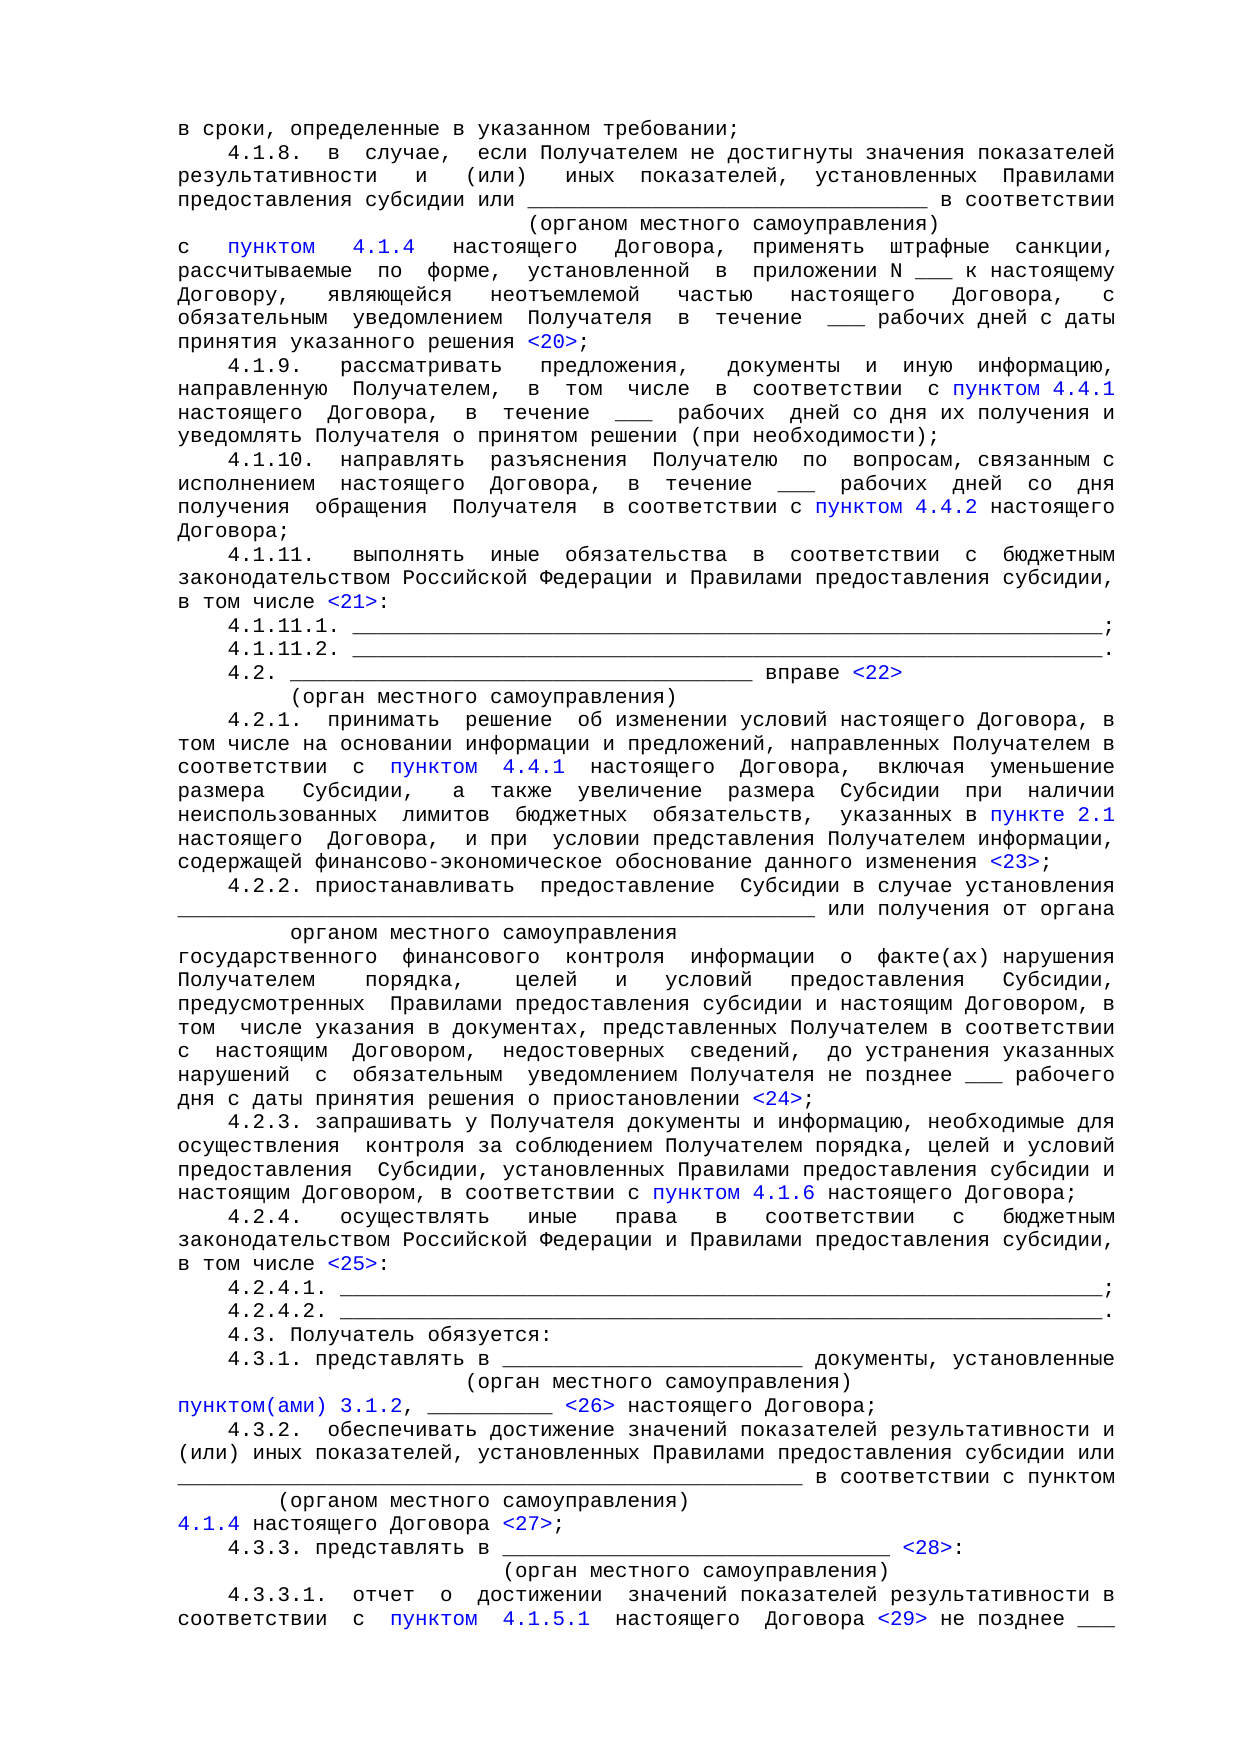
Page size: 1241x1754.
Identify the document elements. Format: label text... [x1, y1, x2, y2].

text 4.3. Получатель обязуется: [177, 1324, 1152, 1348]
text 4.3.1. представлять в ________________________ документы, установленные [177, 1348, 1152, 1371]
text __________________________________________________ в соответствии с пунктом [177, 1466, 1152, 1489]
text обязательным уведомлением Получателя в течение ___ рабочих дней с даты [177, 307, 1152, 331]
text 4.2.1. принимать решение об изменении условий настоящего Договора, в [177, 709, 1152, 733]
text законодательством Российской Федерации и Правилами предоставления субсидии, [177, 567, 1152, 591]
text направленную Получателем, в том числе в соответствии с пунктом 4.4.1 [177, 378, 1152, 402]
text в том числе <25>: [177, 1253, 1152, 1277]
text 4.1.11. выполнять иные обязательства в соответствии с бюджетным [177, 544, 1152, 567]
text 4.2. _____________________________________ вправе <22> [177, 662, 1152, 686]
text неиспользованных лимитов бюджетных обязательств, указанных в пункте 2.1 [177, 804, 1152, 827]
text 4.2.3. запрашивать у Получателя документы и информацию, необходимые для [177, 1111, 1152, 1135]
text соответствии с пунктом 4.1.5.1 настоящего Договора <29> не позднее ___ [177, 1608, 1152, 1631]
text содержащей финансово-экономическое обоснование данного изменения <23>; [177, 851, 1152, 875]
text в сроки, определенные в указанном требовании; [177, 118, 1152, 142]
text (орган местного самоуправления) [177, 1371, 1152, 1395]
text настоящего Договора, и при условии представления Получателем информации, [177, 827, 1152, 851]
text том числе указания в документах, представленных Получателем в соответствии [177, 1017, 1152, 1040]
text 4.1.4 настоящего Договора <27>; [177, 1513, 1152, 1537]
text получения обращения Получателя в соответствии с пунктом 4.4.2 настоящего [177, 496, 1152, 520]
text Договора; [177, 520, 1152, 544]
text ___________________________________________________ или получения от органа [177, 898, 1152, 922]
text осуществления контроля за соблюдением Получателем порядка, целей и условий [177, 1135, 1152, 1158]
text 4.1.8. в случае, если Получателем не достигнуты значения показателей [177, 142, 1152, 165]
text 4.2.4.1. _____________________________________________________________; [177, 1277, 1152, 1300]
text 4.1.9. рассматривать предложения, документы и иную информацию, [177, 354, 1152, 378]
text (орган местного самоуправления) [177, 1561, 1152, 1584]
text (органом местного самоуправления) [177, 213, 1152, 236]
text 4.3.3.1. отчет о достижении значений показателей результативности в [177, 1584, 1152, 1608]
text предоставления субсидии или ________________________________ в соответствии [177, 189, 1152, 213]
text настоящего Договора, в течение ___ рабочих дней со дня их получения и [177, 402, 1152, 426]
text предоставления Субсидии, установленных Правилами предоставления субсидии и [177, 1158, 1152, 1182]
text Договору, являющейся неотъемлемой частью настоящего Договора, с [177, 284, 1152, 307]
text (орган местного самоуправления) [177, 686, 1152, 709]
text 4.2.4. осуществлять иные права в соответствии с бюджетным [177, 1206, 1152, 1229]
text (или) иных показателей, установленных Правилами предоставления субсидии или [177, 1442, 1152, 1466]
text органом местного самоуправления [177, 922, 1152, 946]
text том числе на основании информации и предложений, направленных Получателем в [177, 733, 1152, 757]
text уведомлять Получателя о принятом решении (при необходимости); [177, 426, 1152, 449]
text результативности и (или) иных показателей, установленных Правилами [177, 165, 1152, 189]
text размера Субсидии, а также увеличение размера Субсидии при наличии [177, 780, 1152, 804]
text соответствии с пунктом 4.4.1 настоящего Договора, включая уменьшение [177, 757, 1152, 780]
text 4.2.4.2. _____________________________________________________________. [177, 1300, 1152, 1324]
text 4.3.3. представлять в _______________________________ <28>: [177, 1537, 1152, 1561]
text (органом местного самоуправления) [177, 1489, 1152, 1513]
text исполнением настоящего Договора, в течение ___ рабочих дней со дня [177, 473, 1152, 496]
text пунктом(ами) 3.1.2, __________ <26> настоящего Договора; [177, 1395, 1152, 1419]
text 4.1.11.2. ____________________________________________________________. [177, 638, 1152, 662]
text дня с даты принятия решения о приостановлении <24>; [177, 1088, 1152, 1111]
text законодательством Российской Федерации и Правилами предоставления субсидии, [177, 1229, 1152, 1253]
text нарушений с обязательным уведомлением Получателя не позднее ___ рабочего [177, 1064, 1152, 1088]
text рассчитываемые по форме, установленной в приложении N ___ к настоящему [177, 260, 1152, 284]
text настоящим Договором, в соответствии с пунктом 4.1.6 настоящего Договора; [177, 1182, 1152, 1206]
text 4.1.10. направлять разъяснения Получателю по вопросам, связанным с [177, 449, 1152, 473]
text в том числе <21>: [177, 591, 1152, 615]
text предусмотренных Правилами предоставления субсидии и настоящим Договором, в [177, 993, 1152, 1017]
text Получателем порядка, целей и условий предоставления Субсидии, [177, 969, 1152, 993]
text с пунктом 4.1.4 настоящего Договора, применять штрафные санкции, [177, 236, 1152, 260]
text 4.2.2. приостанавливать предоставление Субсидии в случае установления [177, 875, 1152, 898]
text 4.1.11.1. ____________________________________________________________; [177, 615, 1152, 638]
text 4.3.2. обеспечивать достижение значений показателей результативности и [177, 1419, 1152, 1442]
text принятия указанного решения <20>; [177, 331, 1152, 354]
text государственного финансового контроля информации о факте(ах) нарушения [177, 946, 1152, 969]
text с настоящим Договором, недостоверных сведений, до устранения указанных [177, 1040, 1152, 1064]
